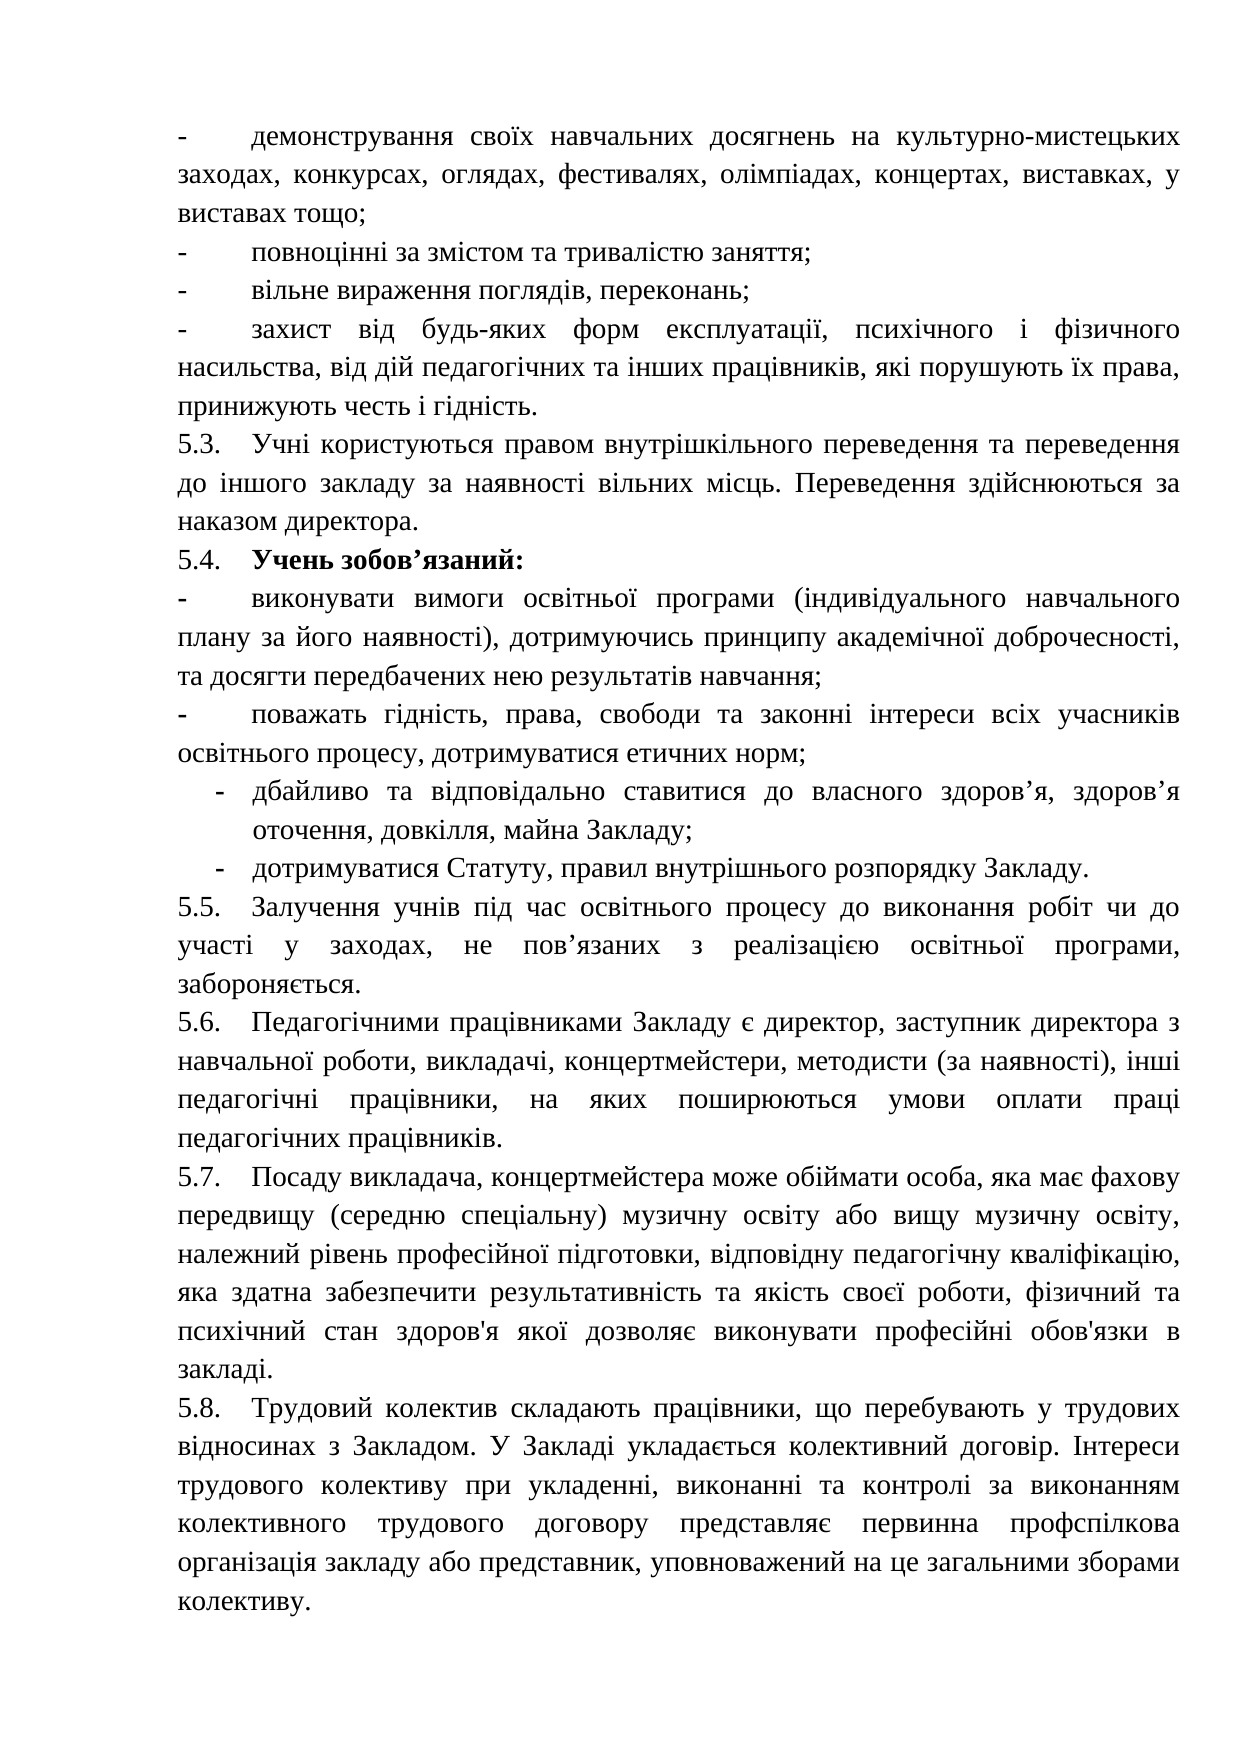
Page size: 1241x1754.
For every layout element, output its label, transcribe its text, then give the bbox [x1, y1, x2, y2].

list Педагогічними працівниками Закладу є директор, заступник директора з навчальної роботи, викладачі, концертмейстери, методисти (за наявності), інші педагогічні працівники, на яких поширюються умови оплати праці педагогічних працівників. [177, 1004, 1181, 1154]
list вільне вираження поглядів, переконань; [177, 272, 1181, 306]
list Залучення учнів під час освітнього процесу до виконання робіт чи до участі у заходах, не пов’язаних з реалізацією освітньої програми, забороняється. [177, 889, 1181, 999]
list Учень зобов’язаний: [177, 542, 1181, 576]
list дотримуватися Статуту, правил внутрішнього розпорядку Закладу. [215, 850, 1181, 884]
list захист від будь-яких форм експлуатації, психічного і фізичного насильства, від дій педагогічних та інших працівників, які порушують їх права, принижують честь і гідність. [177, 311, 1181, 421]
list повноцінні за змістом та тривалістю заняття; [177, 234, 1181, 267]
list виконувати вимоги освітньої програми (індивідуального навчального плану за його наявності), дотримуючись принципу академічної доброчесності, та досягти передбачених нею результатів навчання; [177, 581, 1181, 691]
list дбайливо та відповідально ставитися до власного здоров’я, здоров’я оточення, довкілля, майна Закладу; [215, 773, 1181, 845]
list Трудовий колектив складають працівники, що перебувають у трудових відносинах з Закладом. У Закладі укладається колективний договір. Інтереси трудового колективу при укладенні, виконанні та контролі за виконанням колективного трудового договору представляє первинна профспілкова організація закладу або представник, уповноважений на це загальними зборами колективу. [177, 1390, 1181, 1616]
list Посаду викладача, концертмейстера може обіймати особа, яка має фахову передвищу (середню спеціальну) музичну освіту або вищу музичну освіту, належний рівень професійної підготовки, відповідну педагогічну кваліфікацію, яка здатна забезпечити результативність та якість своєї роботи, фізичний та психічний стан здоров'я якої дозволяє виконувати професійні обов'язки в закладі. [177, 1159, 1181, 1385]
list поважать гідність, права, свободи та законні інтереси всіх учасників освітнього процесу, дотримуватися етичних норм; [177, 696, 1181, 768]
list демонстрування своїх навчальних досягнень на культурно-мистецьких заходах, конкурсах, оглядах, фестивалях, олімпіадах, концертах, виставках, у виставах тощо; [177, 118, 1181, 229]
list Учні користуються правом внутрішкільного переведення та переведення до іншого закладу за наявності вільних місць. Переведення здійснюються за наказом директора. [177, 426, 1181, 537]
